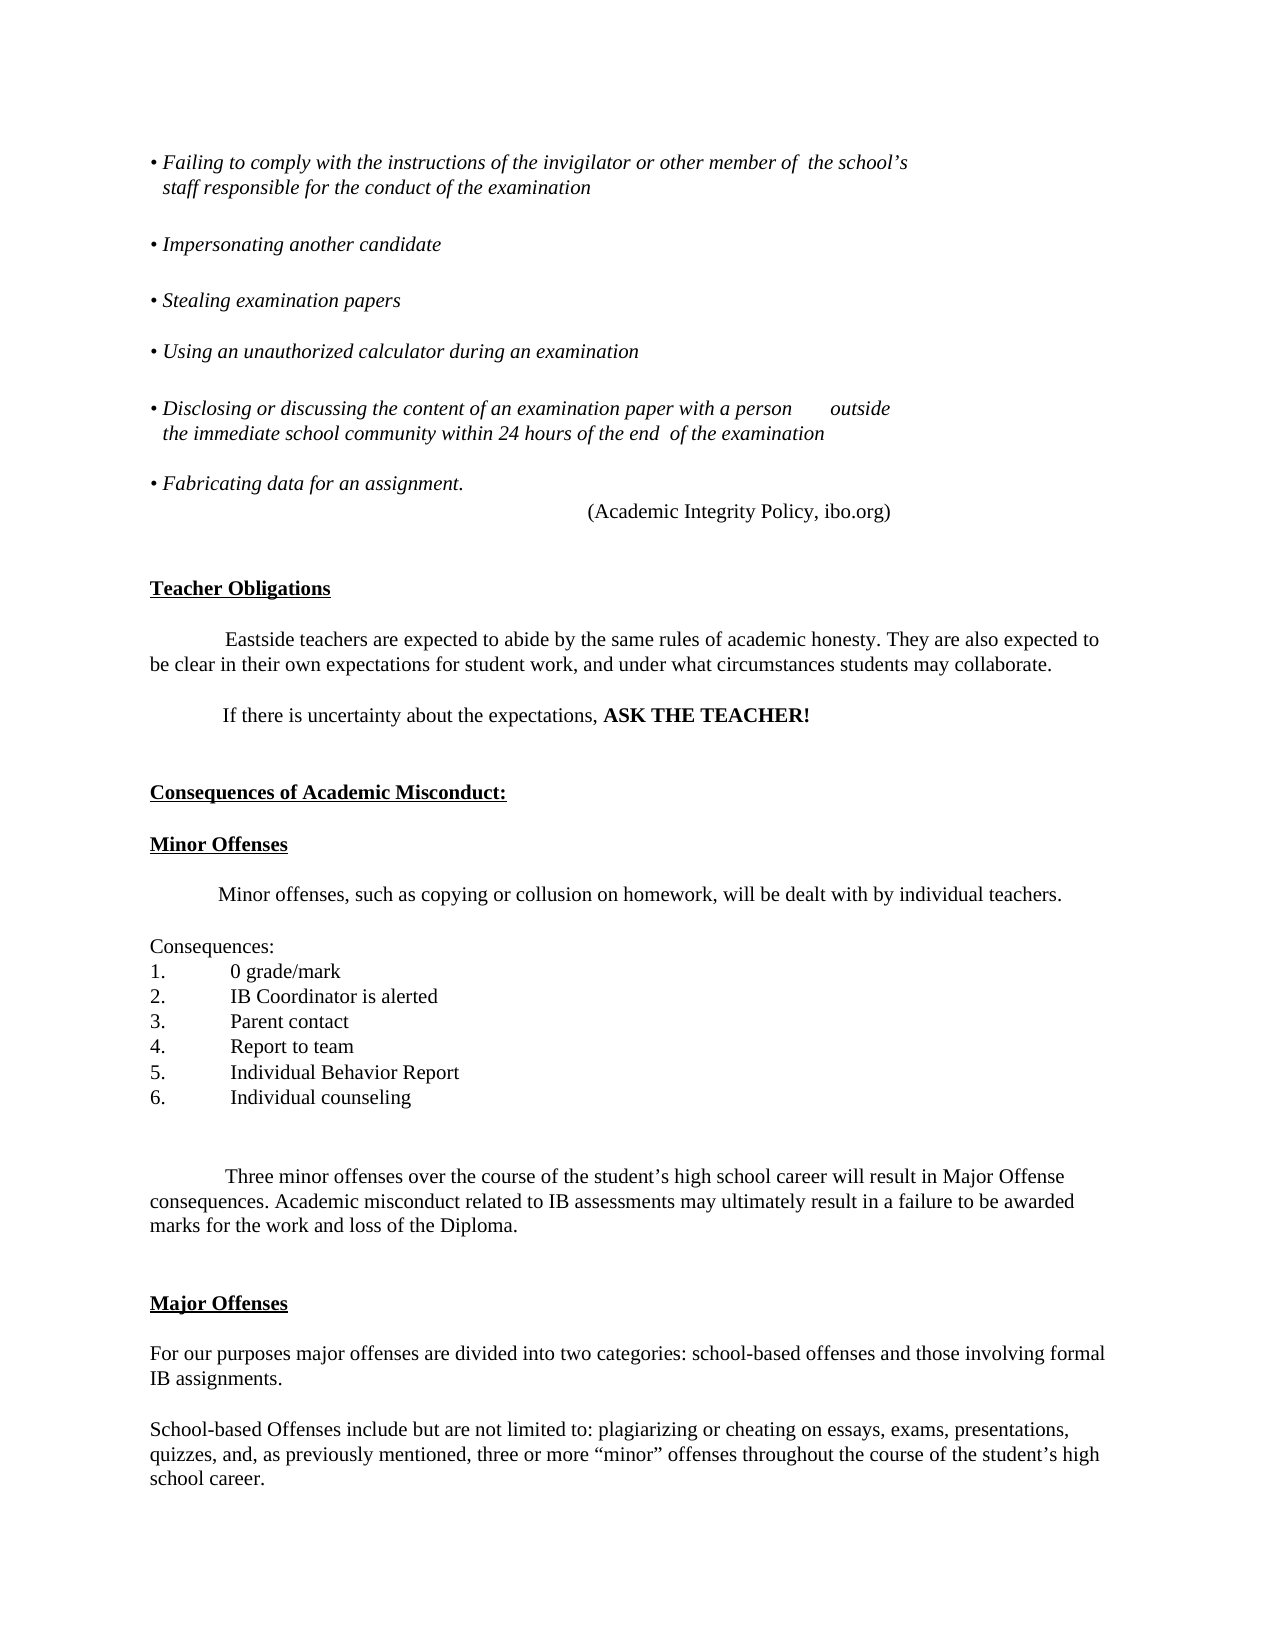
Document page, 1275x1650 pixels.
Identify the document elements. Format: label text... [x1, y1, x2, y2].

list Fabricating data for an assignment. [150, 471, 917, 495]
list Using an unauthorized calculator during an examination [150, 339, 917, 363]
text If there is uncertainty about the expectations, ASK THE TEACHER! [148, 703, 1124, 727]
text For our purposes major offenses are divided into two categories: school-based offenses and those involving formal IB assignments. [149, 1341, 1124, 1390]
list IB Coordinator is alerted [150, 984, 1124, 1008]
text Minor offenses, such as copying or collusion on homework, will be dealt with by individual teachers. [148, 882, 1124, 906]
text Three minor offenses over the course of the student’s high school career will result in Major Offense consequences. Academic misconduct related to IB assessments may ultimately result in a failure to be awarded marks for the work and loss of the Diploma. [149, 1164, 1124, 1237]
list 0 grade/mark [150, 959, 1124, 983]
list Stealing examination papers [150, 288, 917, 312]
list Individual Behavior Report [150, 1059, 1124, 1084]
list Parent contact [150, 1009, 1124, 1033]
subtitle Minor Offenses [149, 832, 1124, 856]
text Consequences: [149, 933, 1124, 958]
text Consequences of Academic Misconduct: [149, 780, 1124, 804]
list Failing to comply with the instructions of the invigilator or other member of the school’s staff responsible for the conduct of the examination [150, 150, 917, 199]
subtitle Teacher Obligations [149, 576, 1124, 600]
list Individual counseling [150, 1085, 1124, 1109]
list Disclosing or discussing the content of an examination paper with a person outside the immediate school community within 24 hours of the end of the examination [150, 396, 917, 445]
list Report to team [150, 1034, 1124, 1058]
subtitle Major Offenses [149, 1290, 1124, 1314]
text (Academic Integrity Policy, ibo.org) [148, 499, 1124, 523]
text School-based Offenses include but are not limited to: plagiarizing or cheating on essays, exams, presentations, quizzes, and, as previously mentioned, three or more “minor” offenses throughout the course of the student’s high school career. [149, 1417, 1124, 1490]
text Eastside teachers are expected to abide by the same rules of academic honesty. They are also expected to be clear in their own expectations for student work, and under what circumstances students may collaborate. [149, 627, 1124, 676]
list Impersonating another candidate [150, 232, 917, 256]
